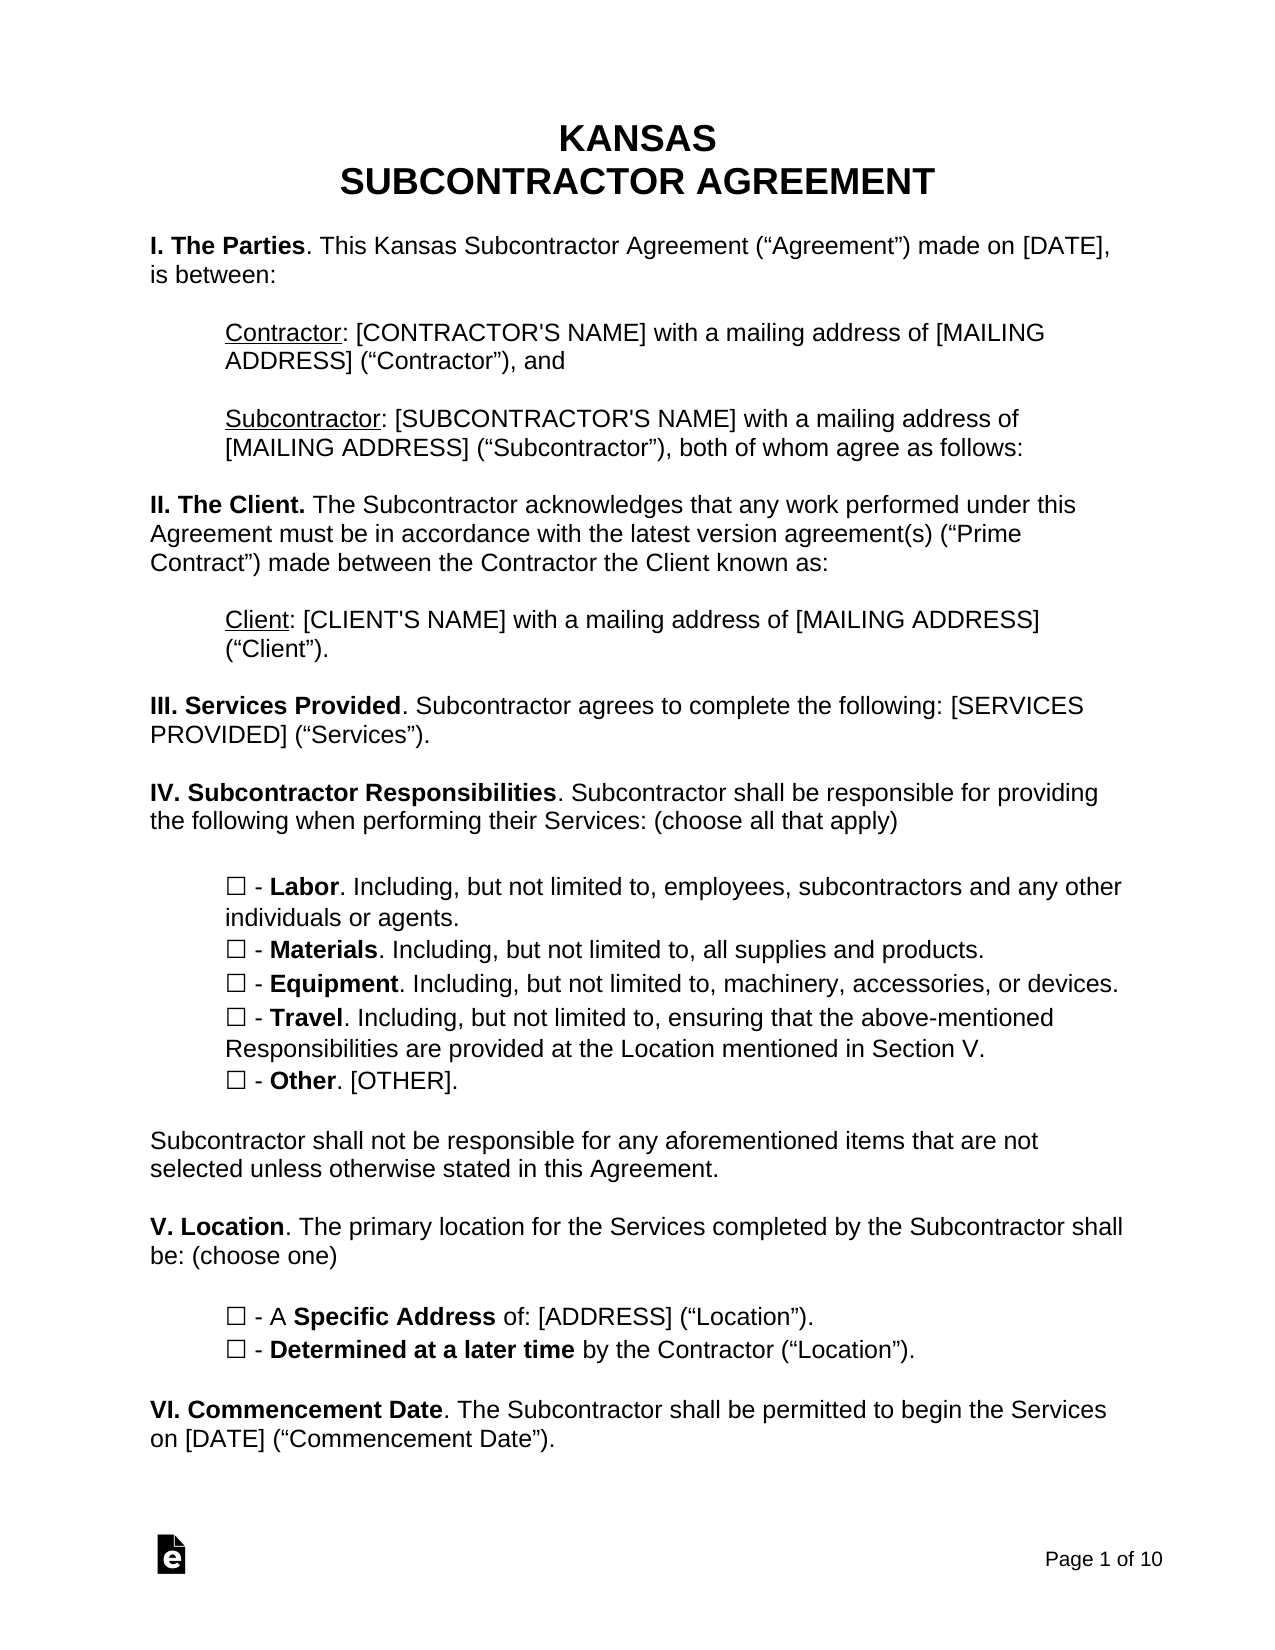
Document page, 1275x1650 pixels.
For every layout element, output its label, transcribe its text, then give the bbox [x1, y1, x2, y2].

text VI. Commencement Date. The Subcontractor shall be permitted to begin the Services on [DATE] (“Commencement Date”). [150, 1395, 1125, 1452]
text - Travel. Including, but not limited to, ensuring that the above-mentioned Responsibilities are provided at the Location mentioned in Section V. [225, 1000, 1125, 1063]
text KANSAS [150, 116, 1125, 159]
text Subcontractor shall not be responsible for any aforementioned items that are not selected unless otherwise stated in this Agreement. [150, 1126, 1125, 1183]
text - Other. [OTHER]. [225, 1063, 1125, 1097]
text - Determined at a later time by the Contractor (“Location”). [225, 1332, 1125, 1366]
text I. The Parties. This Kansas Subcontractor Agreement (“Agreement”) made on [DATE], is between: [150, 231, 1125, 289]
text III. Services Provided. Subcontractor agrees to complete the following: [SERVICES PROVIDED] (“Services”). [150, 691, 1125, 749]
text - A Specific Address of: [ADDRESS] (“Location”). [225, 1298, 1125, 1332]
text Contractor: [CONTRACTOR'S NAME] with a mailing address of [MAILING ADDRESS] (“Contractor”), and [225, 317, 1125, 375]
text V. Location. The primary location for the Services completed by the Subcontractor shall be: (choose one) [150, 1212, 1125, 1269]
text - Materials. Including, but not limited to, all supplies and products. [225, 932, 1125, 966]
text Client: [CLIENT'S NAME] with a mailing address of [MAILING ADDRESS] (“Client”). [225, 605, 1125, 662]
text Subcontractor: [SUBCONTRACTOR'S NAME] with a mailing address of [MAILING ADDRESS] (“Subcontractor”), both of whom agree as follows: [225, 404, 1125, 461]
text - Equipment. Including, but not limited to, machinery, accessories, or devices. [225, 966, 1125, 1000]
picture [150, 1533, 192, 1575]
text II. The Client. The Subcontractor acknowledges that any work performed under this Agreement must be in accordance with the latest version agreement(s) (“Prime Contract”) made between the Contractor the Client known as: [150, 490, 1125, 576]
text SUBCONTRACTOR AGREEMENT [150, 159, 1125, 202]
text IV. Subcontractor Responsibilities. Subcontractor shall be responsible for providing the following when performing their Services: (choose all that apply) [150, 777, 1125, 835]
text - Labor. Including, but not limited to, employees, subcontractors and any other individuals or agents. [225, 869, 1125, 932]
